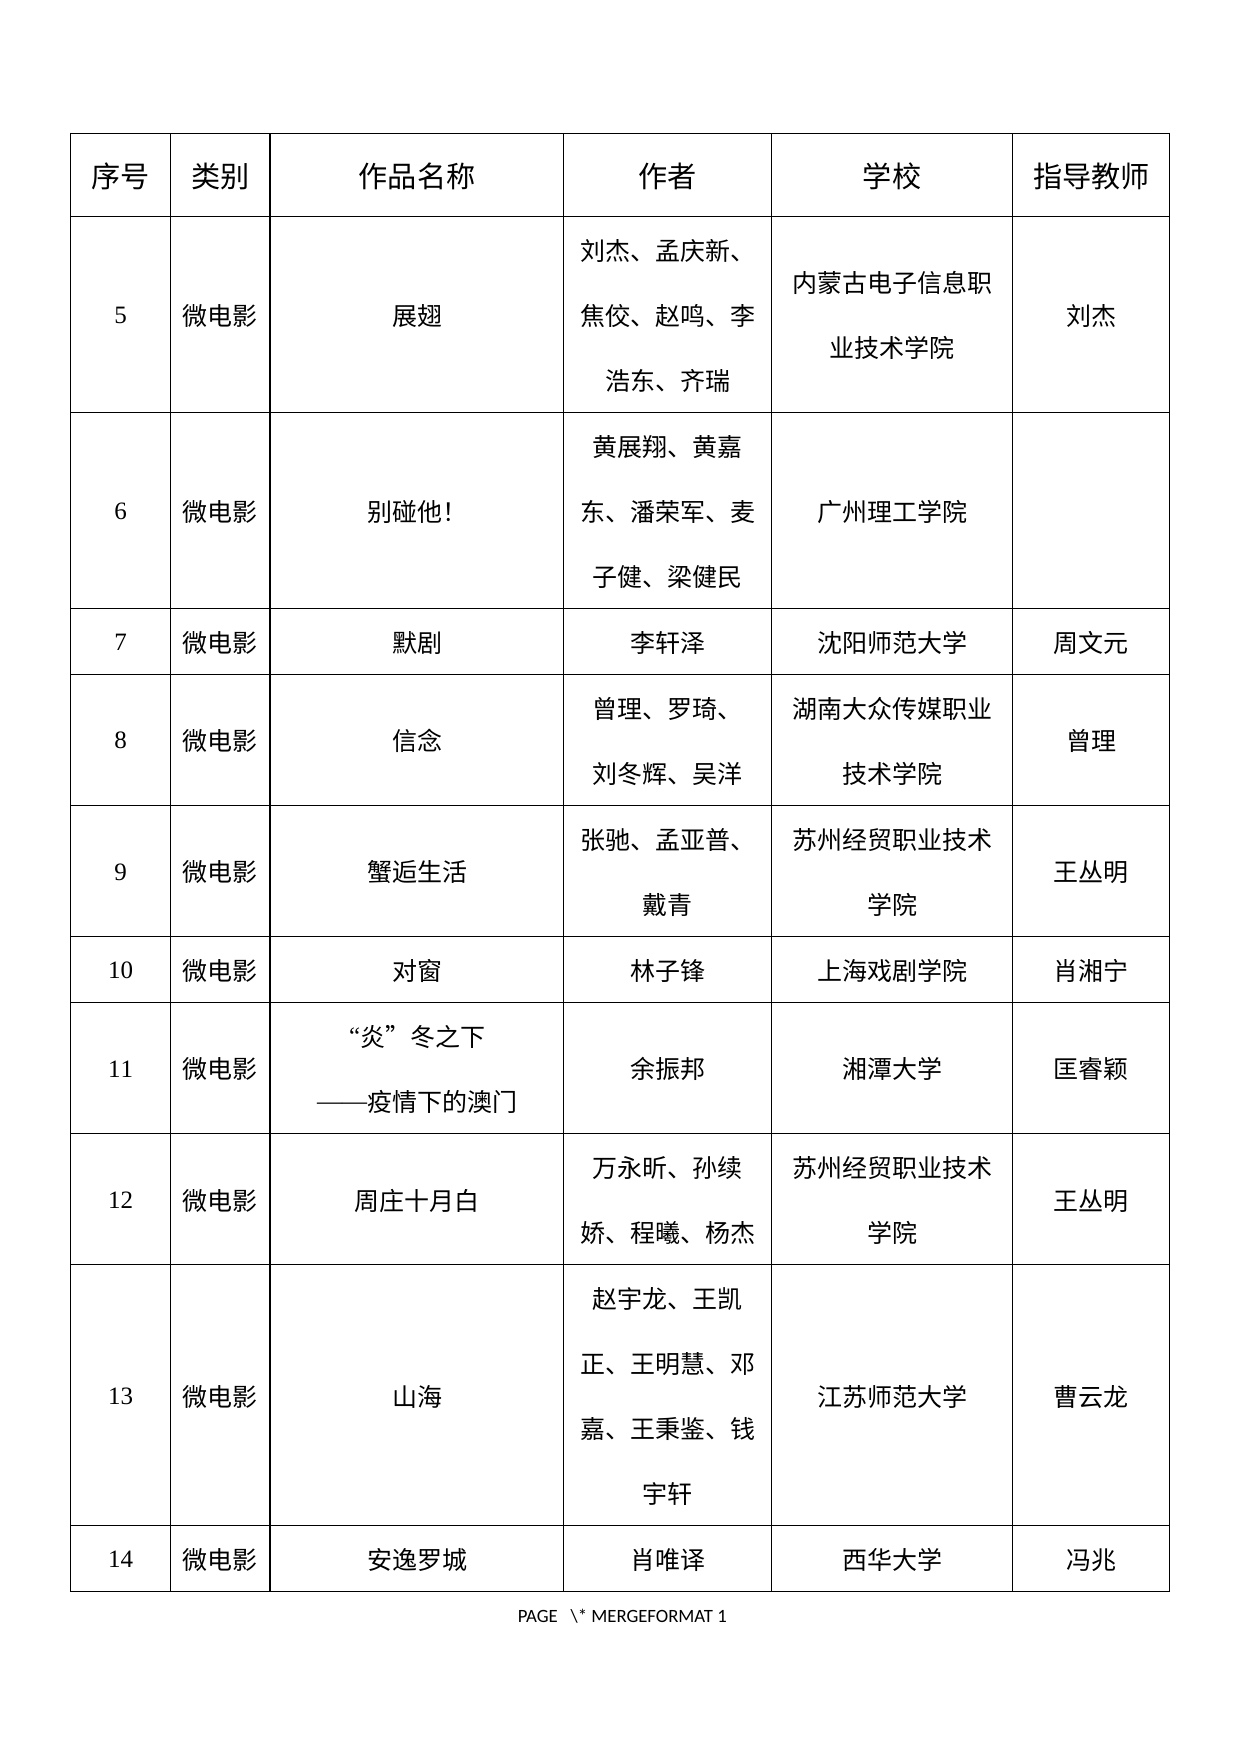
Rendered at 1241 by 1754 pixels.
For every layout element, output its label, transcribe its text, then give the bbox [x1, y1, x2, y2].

table_cell 展翅 [271, 217, 563, 412]
table_cell 13 [71, 1265, 170, 1525]
table_cell 苏州经贸职业技术学院 [772, 806, 1012, 936]
table_cell 8 [71, 675, 170, 805]
table_cell 对窗 [271, 937, 563, 1002]
table_cell 李轩泽 [564, 609, 771, 674]
table_cell 广州理工学院 [772, 413, 1012, 608]
table_cell 冯兆 [1013, 1526, 1169, 1591]
table_header 作者 [564, 134, 771, 216]
table_cell 微电影 [171, 675, 269, 805]
table_cell 刘杰 [1013, 217, 1169, 412]
table_cell 刘杰、孟庆新、焦佼、赵鸣、李浩东、齐瑞 [564, 217, 771, 412]
table_cell 安逸罗城 [271, 1526, 563, 1591]
table_cell 11 [71, 1003, 170, 1133]
table_cell 微电影 [171, 937, 269, 1002]
table_cell 6 [71, 413, 170, 608]
table_cell [1013, 413, 1169, 608]
table_cell 肖唯译 [564, 1526, 771, 1591]
table_cell 12 [71, 1134, 170, 1264]
table_cell 内蒙古电子信息职业技术学院 [772, 217, 1012, 412]
table_header 序号 [71, 134, 170, 216]
table_cell 14 [71, 1526, 170, 1591]
table_cell 周文元 [1013, 609, 1169, 674]
table_cell 9 [71, 806, 170, 936]
table_cell 7 [71, 609, 170, 674]
table_cell 微电影 [171, 806, 269, 936]
table_cell 林子锋 [564, 937, 771, 1002]
table_header 指导教师 [1013, 134, 1169, 216]
table_cell 赵宇龙、王凯正、王明慧、邓嘉、王秉鉴、钱宇轩 [564, 1265, 771, 1525]
table_cell 肖湘宁 [1013, 937, 1169, 1002]
table_cell 湖南大众传媒职业技术学院 [772, 675, 1012, 805]
table_cell 曾理、罗琦、 刘冬辉、吴洋 [564, 675, 771, 805]
table_cell 微电影 [171, 1526, 269, 1591]
table_cell 微电影 [171, 1134, 269, 1264]
table_header 作品名称 [271, 134, 563, 216]
table_cell 5 [71, 217, 170, 412]
table_cell 曹云龙 [1013, 1265, 1169, 1525]
table_cell 别碰他！ [271, 413, 563, 608]
table_cell “炎”冬之下 ——疫情下的澳门 [271, 1003, 563, 1133]
table_cell 山海 [271, 1265, 563, 1525]
table_cell 蟹逅生活 [271, 806, 563, 936]
table_cell 微电影 [171, 1265, 269, 1525]
table_cell 信念 [271, 675, 563, 805]
table_cell 沈阳师范大学 [772, 609, 1012, 674]
table_cell 微电影 [171, 1003, 269, 1133]
table_cell 西华大学 [772, 1526, 1012, 1591]
table_cell 苏州经贸职业技术学院 [772, 1134, 1012, 1264]
table_cell 上海戏剧学院 [772, 937, 1012, 1002]
table_cell 微电影 [171, 217, 269, 412]
table_header 类别 [171, 134, 269, 216]
table_cell 王丛明 [1013, 1134, 1169, 1264]
table_cell 默剧 [271, 609, 563, 674]
table_cell 匡睿颖 [1013, 1003, 1169, 1133]
table_cell 余振邦 [564, 1003, 771, 1133]
table_cell 江苏师范大学 [772, 1265, 1012, 1525]
table_cell 王丛明 [1013, 806, 1169, 936]
table_cell 周庄十月白 [271, 1134, 563, 1264]
table_cell 万永昕、孙续娇、程曦、杨杰 [564, 1134, 771, 1264]
table_cell 黄展翔、黄嘉东、潘荣军、麦子健、梁健民 [564, 413, 771, 608]
table_cell 10 [71, 937, 170, 1002]
table_cell 曾理 [1013, 675, 1169, 805]
table_header 学校 [772, 134, 1012, 216]
table_cell 张驰、孟亚普、戴青 [564, 806, 771, 936]
table_cell 微电影 [171, 413, 269, 608]
table_cell 微电影 [171, 609, 269, 674]
table_cell 湘潭大学 [772, 1003, 1012, 1133]
